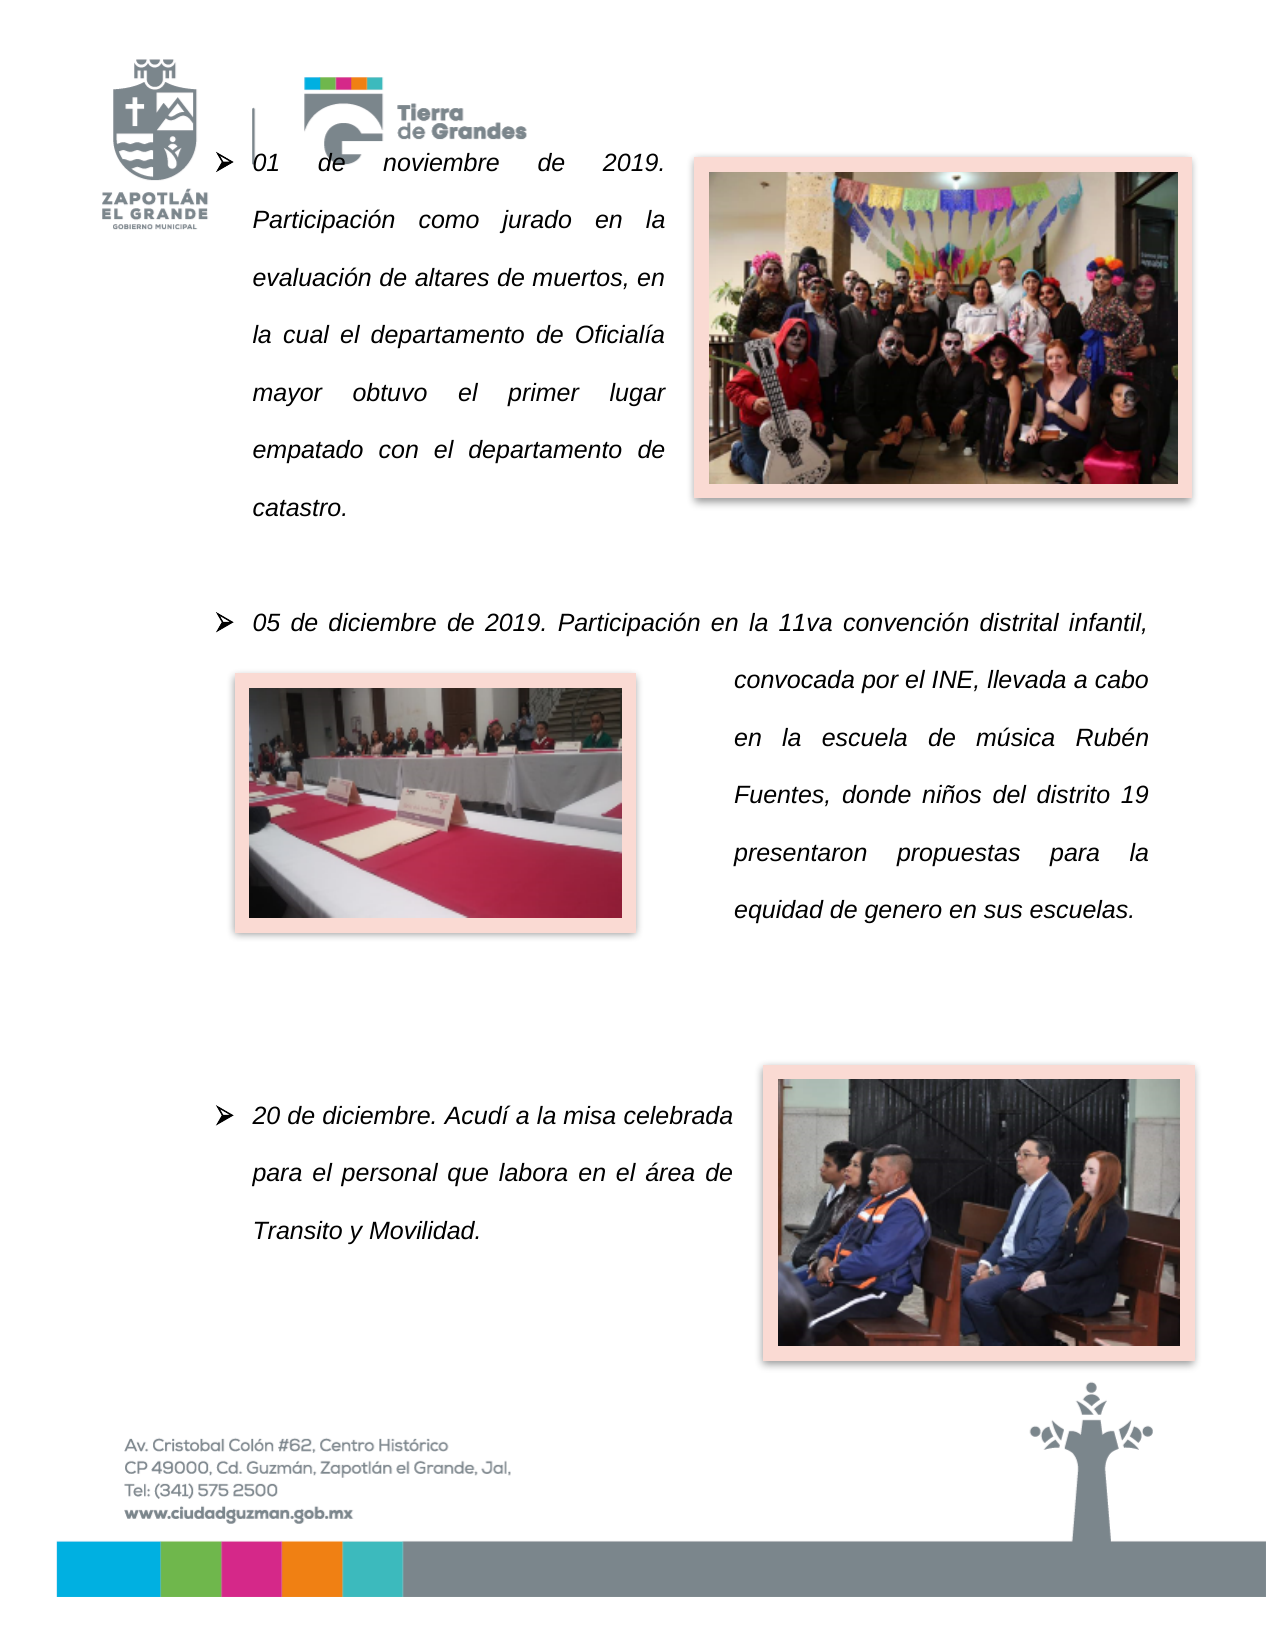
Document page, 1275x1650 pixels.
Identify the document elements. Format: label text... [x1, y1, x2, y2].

list 01 de noviembre de 2019. Participación como jurado en la evaluación de altares de muertos, en la cual el departamento de Oficialía mayor obtuvo el primer lugar empatado con el departamento de catastro. [215, 148, 1152, 521]
list 20 de diciembre. Acudí a la misa celebrada para el personal que labora en el área de Transito y Movilidad. [215, 1101, 757, 1245]
list 05 de diciembre de 2019. Participación en la 11va convención distrital infantil, convocada por el INE, llevada a cabo en la escuela de música Rubén Fuentes, donde niños del distrito 19 presentaron propuestas para la equidad de genero en sus escuelas. [215, 608, 1152, 924]
picture [26, 0, 1275, 1650]
